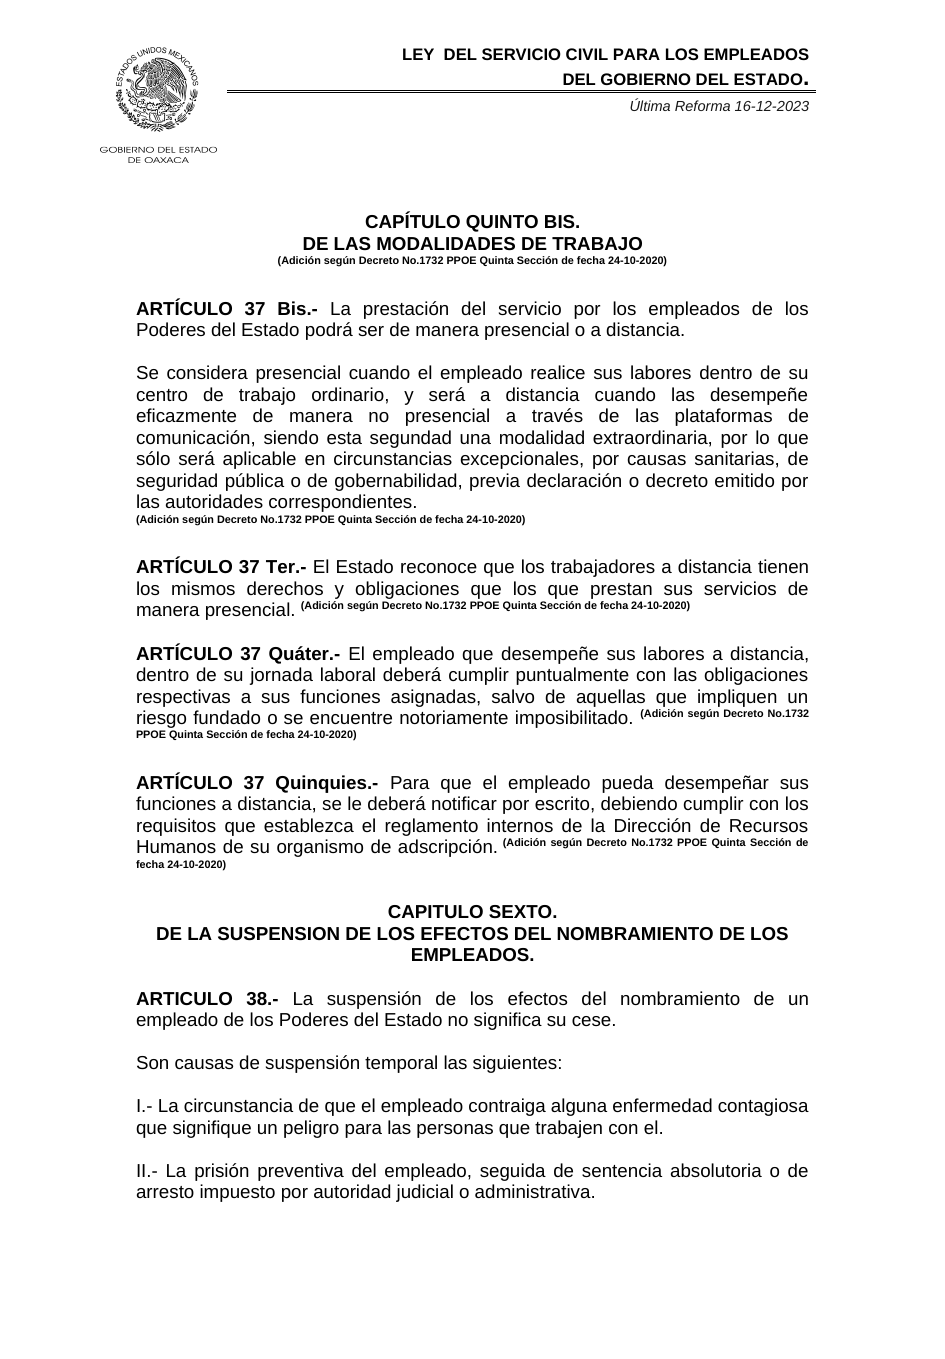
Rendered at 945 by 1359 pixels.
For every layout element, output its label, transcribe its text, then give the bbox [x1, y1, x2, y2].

text (Adición según Decreto No.1732 PPOE Quinta Sección de fecha 24-10-2020) [136, 254, 809, 276]
text CAPITULO SEXTO. [136, 901, 809, 923]
text ARTICULO 38.- La suspensión de los efectos del nombramiento de un empleado de los Poderes del Estado no significa su cese. [136, 987, 809, 1030]
picture [97, 44, 220, 166]
text CAPÍTULO QUINTO BIS. [136, 211, 809, 233]
text I.- La circunstancia de que el empleado contraiga alguna enfermedad contagiosa que signifique un peligro para las personas que trabajen con el. [136, 1095, 809, 1138]
text DE LA SUSPENSION DE LOS EFECTOS DEL NOMBRAMIENTO DE LOS EMPLEADOS. [136, 923, 809, 966]
text Se considera presencial cuando el empleado realice sus labores dentro de su centro de trabajo ordinario, y será a distancia cuando las desempeñe eficazmente de manera no presencial a través de las plataformas de comunicación, siendo esta segundad una modalidad extraordinaria, por lo que sólo será aplicable en circunstancias excepcionales, por causas sanitarias, de seguridad pública o de gobernabilidad, previa declaración o decreto emitido por las autoridades correspondientes. [136, 362, 809, 513]
text II.- La prisión preventiva del empleado, seguida de sentencia absolutoria o de arresto impuesto por autoridad judicial o administrativa. [136, 1160, 809, 1203]
text DE LAS MODALIDADES DE TRABAJO [136, 233, 809, 254]
text Son causas de suspensión temporal las siguientes: [136, 1052, 809, 1073]
text (Adición según Decreto No.1732 PPOE Quinta Sección de fecha 24-10-2020) [136, 513, 809, 534]
text ARTÍCULO 37 Bis.- La prestación del servicio por los empleados de los Poderes del Estado podrá ser de manera presencial o a distancia. [136, 297, 809, 340]
text ARTÍCULO 37 Quinquies.- Para que el empleado pueda desempeñar sus funciones a distancia, se le deberá notificar por escrito, debiendo cumplir con los requisitos que establezca el reglamento internos de la Dirección de Recursos Humanos de su organismo de adscripción. (Adición según Decreto No.1732 PPOE Quinta Sección de fecha 24-10-2020) [136, 772, 809, 879]
text ARTÍCULO 37 Ter.- El Estado reconoce que los trabajadores a distancia tienen los mismos derechos y obligaciones que los que prestan sus servicios de manera presencial. (Adición según Decreto No.1732 PPOE Quinta Sección de fecha 24-10-2020) [136, 556, 809, 621]
text ARTÍCULO 37 Quáter.- El empleado que desempeñe sus labores a distancia, dentro de su jornada laboral deberá cumplir puntualmente con las obligaciones respectivas a sus funciones asignadas, salvo de aquellas que impliquen un riesgo fundado o se encuentre notoriamente imposibilitado. (Adición según Decreto No.1732 PPOE Quinta Sección de fecha 24-10-2020) [136, 642, 809, 750]
